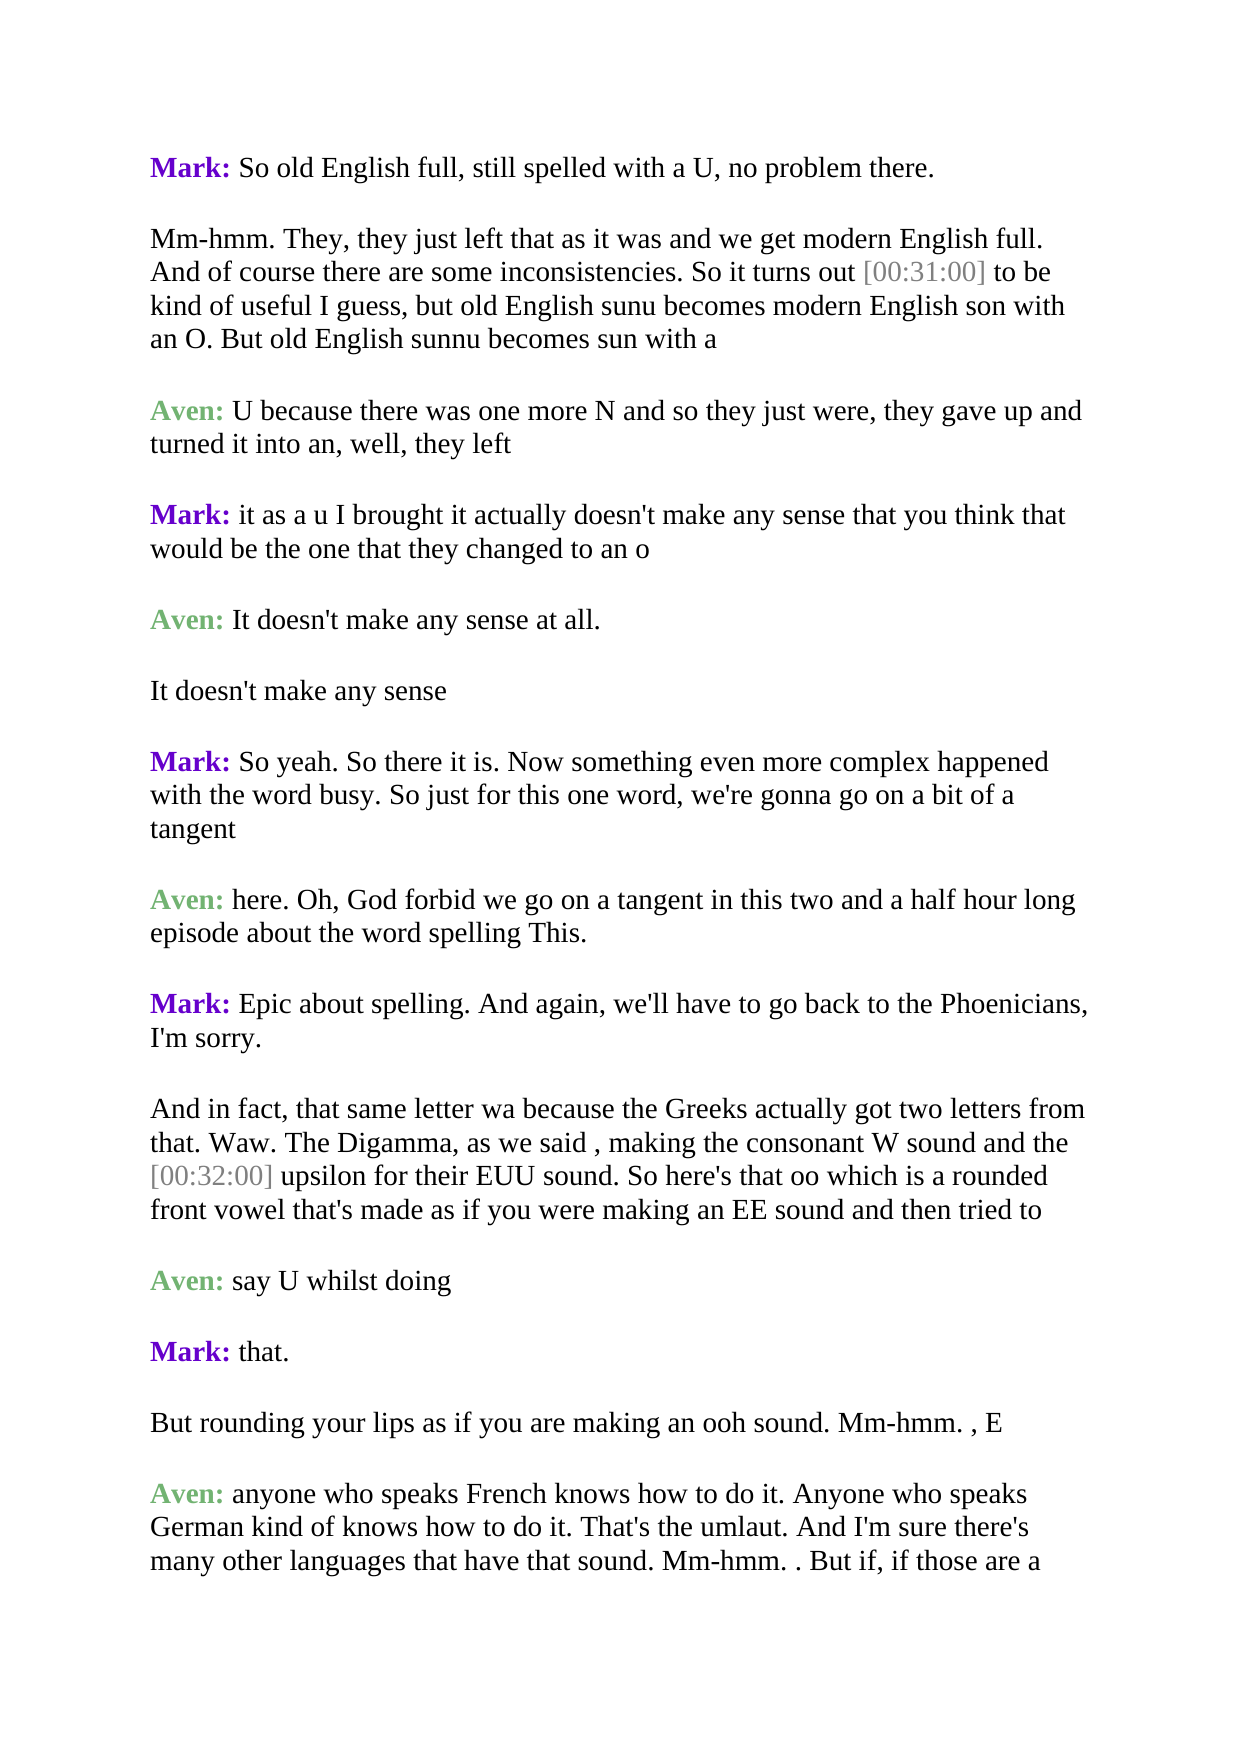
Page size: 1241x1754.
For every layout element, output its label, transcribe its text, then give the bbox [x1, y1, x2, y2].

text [150, 1476, 1090, 1577]
text But rounding your lips as if you are making an ooh sound. Mm-hmm. , E [150, 1405, 1090, 1438]
text Aven: say U whilst doing [150, 1263, 1090, 1296]
text It doesn't make any sense [150, 673, 1090, 706]
text Mark: So old English full, still spelled with a U, no problem there. [150, 150, 1090, 183]
text Mm-hmm. They, they just left that as it was and we get modern English full. And of course there are some inconsistencies. So it turns out [00:31:00] to be kind of useful I guess, but old English sunu becomes modern English son with an O. But old English sunnu becomes sun with a [150, 221, 1090, 355]
text Aven: It doesn't make any sense at all. [150, 602, 1090, 635]
text Mark: it as a u I brought it actually doesn't make any sense that you think that would be the one that they changed to an o [150, 497, 1090, 564]
text Mark: that. [150, 1334, 1090, 1367]
text Aven: U because there was one more N and so they just were, they gave up and turned it into an, well, they left [150, 393, 1090, 460]
text Aven: here. Oh, God forbid we go on a tangent in this two and a half hour long episode about the word spelling This. [150, 882, 1090, 949]
text Mark: Epic about spelling. And again, we'll have to go back to the Phoenicians, I'm sorry. [150, 987, 1090, 1054]
text Mark: So yeah. So there it is. Now something even more complex happened with the word busy. So just for this one word, we're gonna go on a bit of a tangent [150, 744, 1090, 844]
text And in fact, that same letter wa because the Greeks actually got two letters from that. Waw. The Digamma, as we said , making the consonant W sound and the [00:32:00] upsilon for their EUU sound. So here's that oo which is a rounded front vowel that's made as if you were making an EE sound and then tried to [150, 1091, 1090, 1225]
